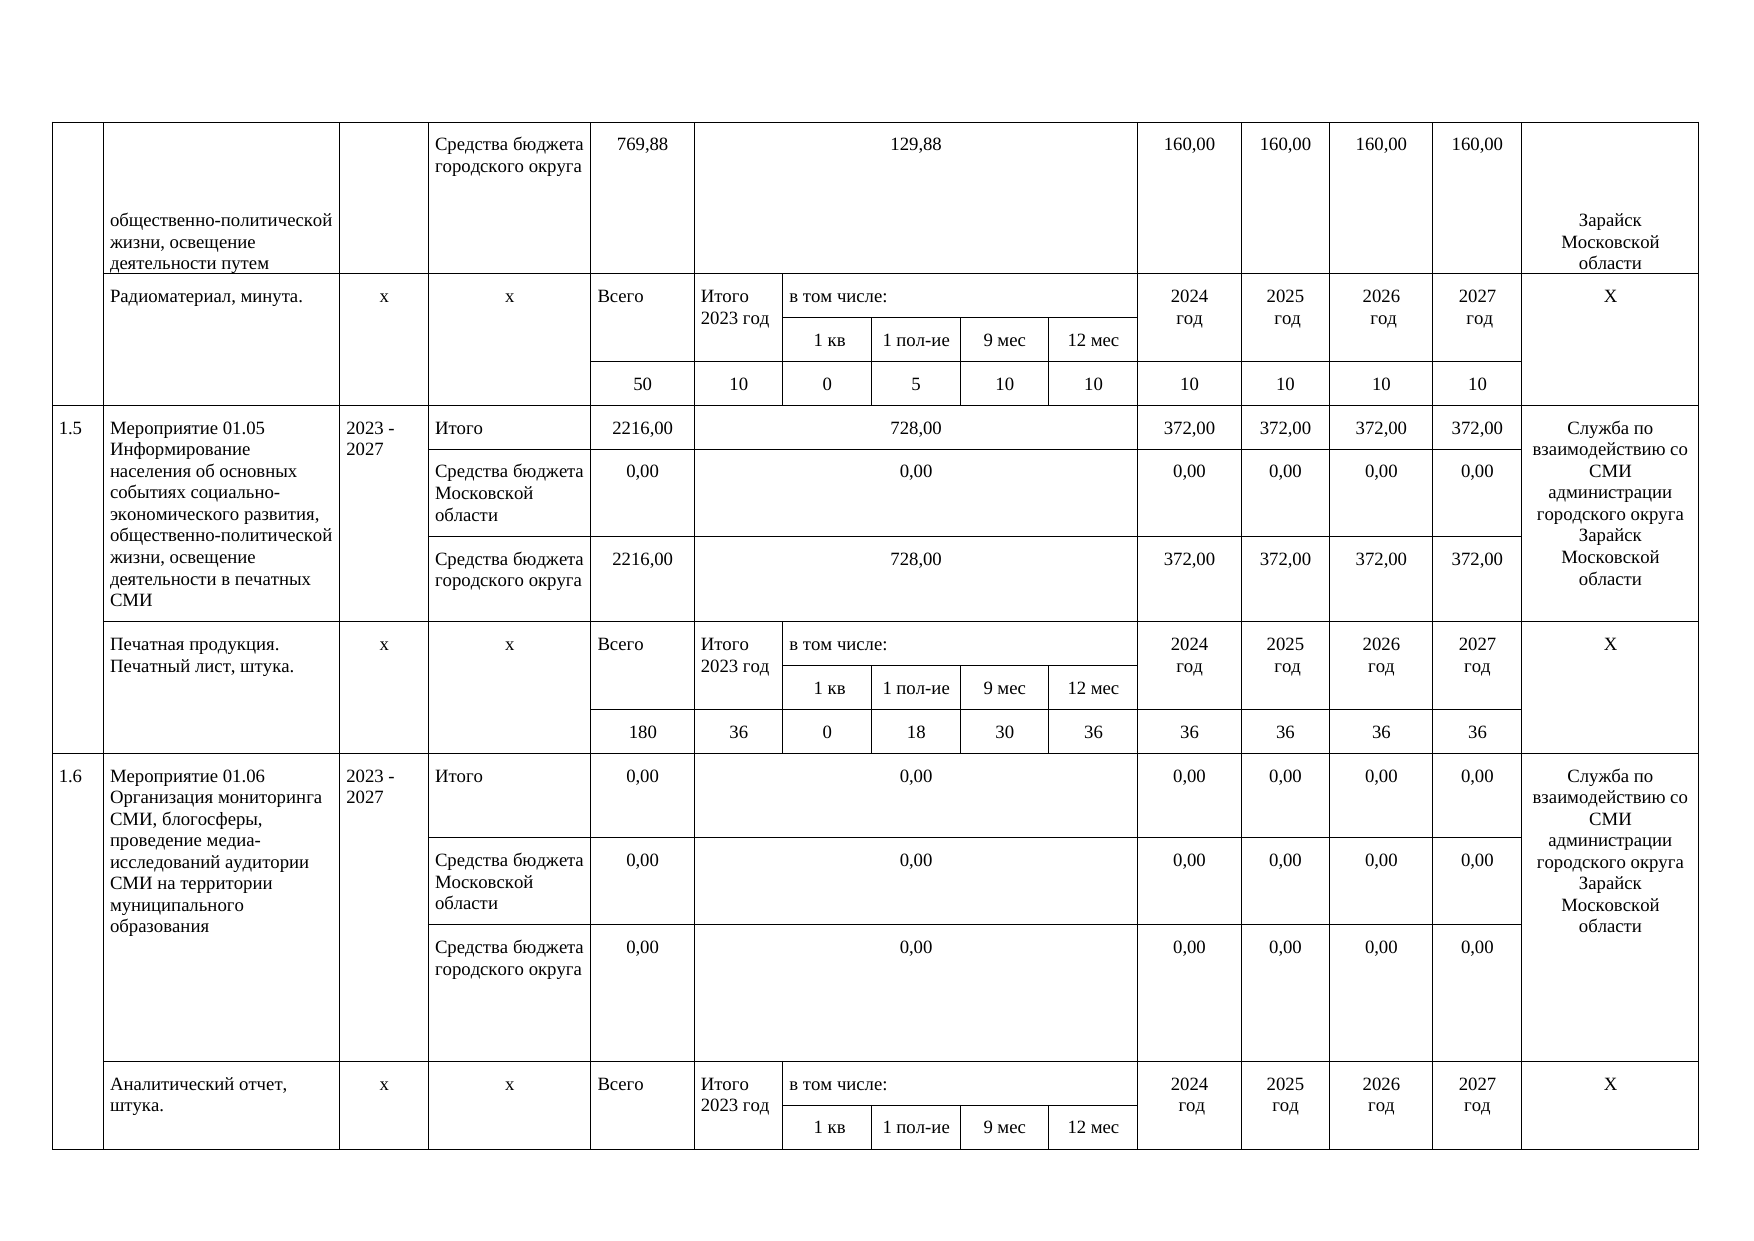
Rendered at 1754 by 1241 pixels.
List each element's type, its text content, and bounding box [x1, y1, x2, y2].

table_cell х [340, 622, 428, 753]
table_cell 372,00 [1330, 537, 1432, 621]
table_cell 5 [872, 362, 960, 405]
table_cell 50 [591, 362, 694, 405]
table_cell 10 [695, 362, 782, 405]
table_cell Средства бюджета городского округа [429, 537, 590, 621]
table_cell 2025 год [1242, 622, 1329, 709]
table_cell 2216,00 [591, 537, 694, 621]
table_cell 0,00 [1138, 754, 1241, 837]
table_cell 160,00 [1138, 123, 1241, 273]
table_cell 2024 год [1138, 622, 1241, 709]
table_cell 2026 год [1330, 622, 1432, 709]
table_cell 2027 год [1433, 1062, 1521, 1148]
table_cell в том числе: [783, 622, 1137, 665]
table_cell 0,00 [591, 925, 694, 1061]
table_cell 9 мес [961, 318, 1048, 361]
table_cell 2024 год [1138, 1062, 1241, 1148]
table_cell 10 [1049, 362, 1137, 405]
table_cell 9 мес [961, 1106, 1048, 1148]
table_cell Средства бюджета городского округа [429, 123, 590, 273]
table_cell 0,00 [1433, 925, 1521, 1061]
table_cell Всего [591, 622, 694, 709]
table_cell 0,00 [1330, 754, 1432, 837]
table_cell 0,00 [1330, 838, 1432, 924]
table_cell 36 [1330, 710, 1432, 753]
table_cell 372,00 [1138, 537, 1241, 621]
table_cell 0,00 [1330, 450, 1432, 536]
table_cell Итого 2023 год [695, 1062, 782, 1148]
table_cell 0,00 [591, 754, 694, 837]
table_cell х [340, 1062, 428, 1148]
table_cell 160,00 [1433, 123, 1521, 273]
table_cell 1 пол-ие [872, 1106, 960, 1148]
table_cell Итого 2023 год [695, 622, 782, 709]
table_cell 2027 год [1433, 274, 1521, 361]
table_cell 2026 год [1330, 274, 1432, 361]
table_cell 129,88 [695, 123, 1137, 273]
table_cell Х [1522, 274, 1698, 405]
table_cell 1 кв [783, 666, 871, 709]
table_cell 0,00 [1138, 450, 1241, 536]
table_cell 0,00 [1138, 838, 1241, 924]
table_cell 372,00 [1433, 406, 1521, 449]
table_cell Аналитический отчет, штука. [104, 1062, 339, 1148]
table_cell 372,00 [1242, 537, 1329, 621]
table_cell х [429, 274, 590, 405]
table_cell Всего [591, 1062, 694, 1148]
table_cell 2026 год [1330, 1062, 1432, 1148]
table_cell Средства бюджета городского округа [429, 925, 590, 1061]
table_cell Служба по взаимодействию со СМИ администрации городского округа Зарайск Московской области [1522, 406, 1698, 621]
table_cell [1522, 754, 1698, 1061]
table_cell 2025 год [1242, 1062, 1329, 1148]
table_cell 36 [695, 710, 782, 753]
table_cell Мероприятие 01.05 Информирование населения об основных событиях социально-экономического развития, общественно-политической жизни, освещение деятельности в печатных СМИ [104, 406, 339, 621]
table_cell 372,00 [1433, 537, 1521, 621]
table_cell 36 [1433, 710, 1521, 753]
table_cell 18 [872, 710, 960, 753]
table_cell 0,00 [1330, 925, 1432, 1061]
table_cell 0 [783, 710, 871, 753]
table_cell Х [1522, 622, 1698, 753]
table_cell 372,00 [1138, 406, 1241, 449]
table_cell 1 кв [783, 1106, 871, 1148]
table_cell 0,00 [1242, 925, 1329, 1061]
table_cell 2216,00 [591, 406, 694, 449]
table_cell 10 [1242, 362, 1329, 405]
table_cell 728,00 [695, 537, 1137, 621]
table_cell 0,00 [1433, 754, 1521, 837]
table_cell 10 [1433, 362, 1521, 405]
table_cell 1.5 [53, 406, 103, 753]
table_cell 180 [591, 710, 694, 753]
table_cell Средства бюджета Московской области [429, 838, 590, 924]
table_cell 160,00 [1330, 123, 1432, 273]
table_cell 36 [1049, 710, 1137, 753]
table_cell 160,00 [1242, 123, 1329, 273]
table_cell 1 пол-ие [872, 318, 960, 361]
table_cell 0,00 [1242, 838, 1329, 924]
table_cell в том числе: [783, 1062, 1137, 1105]
table_cell Мероприятие 01.06 Организация мониторинга СМИ, блогосферы, проведение медиа-исследований аудитории СМИ на территории муниципального образования [104, 754, 339, 1061]
table_cell 10 [1138, 362, 1241, 405]
table_cell 0,00 [695, 838, 1137, 924]
table_cell 2023 -2027 [340, 754, 428, 1061]
table_cell 10 [961, 362, 1048, 405]
table_cell 0,00 [1138, 925, 1241, 1061]
table_cell 0,00 [591, 838, 694, 924]
table_cell 2024 год [1138, 274, 1241, 361]
table_cell Итого [429, 754, 590, 837]
table_cell 1 пол-ие [872, 666, 960, 709]
table_cell 2023 -2027 [340, 406, 428, 621]
table_cell в том числе: [783, 274, 1137, 317]
table_cell Всего [591, 274, 694, 361]
table_cell Печатная продукция. Печатный лист, штука. [104, 622, 339, 753]
table_cell 728,00 [695, 406, 1137, 449]
table_cell 12 мес [1049, 1106, 1137, 1148]
table_cell 9 мес [961, 666, 1048, 709]
table_cell 30 [961, 710, 1048, 753]
table_cell Средства бюджета Московской области [429, 450, 590, 536]
table_cell 372,00 [1242, 406, 1329, 449]
table_cell 2027 год [1433, 622, 1521, 709]
table_cell 12 мес [1049, 666, 1137, 709]
table_cell 0,00 [1242, 754, 1329, 837]
table_cell х [340, 274, 428, 405]
table_cell 0,00 [695, 450, 1137, 536]
table_cell Итого [429, 406, 590, 449]
table_cell 0,00 [1433, 838, 1521, 924]
table_cell 1.6 [53, 754, 103, 1148]
table_cell 0,00 [1242, 450, 1329, 536]
table_cell 36 [1242, 710, 1329, 753]
table_cell 12 мес [1049, 318, 1137, 361]
table_cell Х [1522, 1062, 1698, 1148]
table_cell 2025 год [1242, 274, 1329, 361]
table_cell 1 кв [783, 318, 871, 361]
table_cell 36 [1138, 710, 1241, 753]
table_cell Итого 2023 год [695, 274, 782, 361]
table_cell х [429, 622, 590, 753]
table_cell 769,88 [591, 123, 694, 273]
table_cell 0,00 [1433, 450, 1521, 536]
table_cell Радиоматериал, минута. [104, 274, 339, 405]
table_cell 0,00 [591, 450, 694, 536]
table_cell 10 [1330, 362, 1432, 405]
table_cell 0 [783, 362, 871, 405]
table_cell 0,00 [695, 754, 1137, 837]
table_cell х [429, 1062, 590, 1148]
table_cell 372,00 [1330, 406, 1432, 449]
table_cell 0,00 [695, 925, 1137, 1061]
